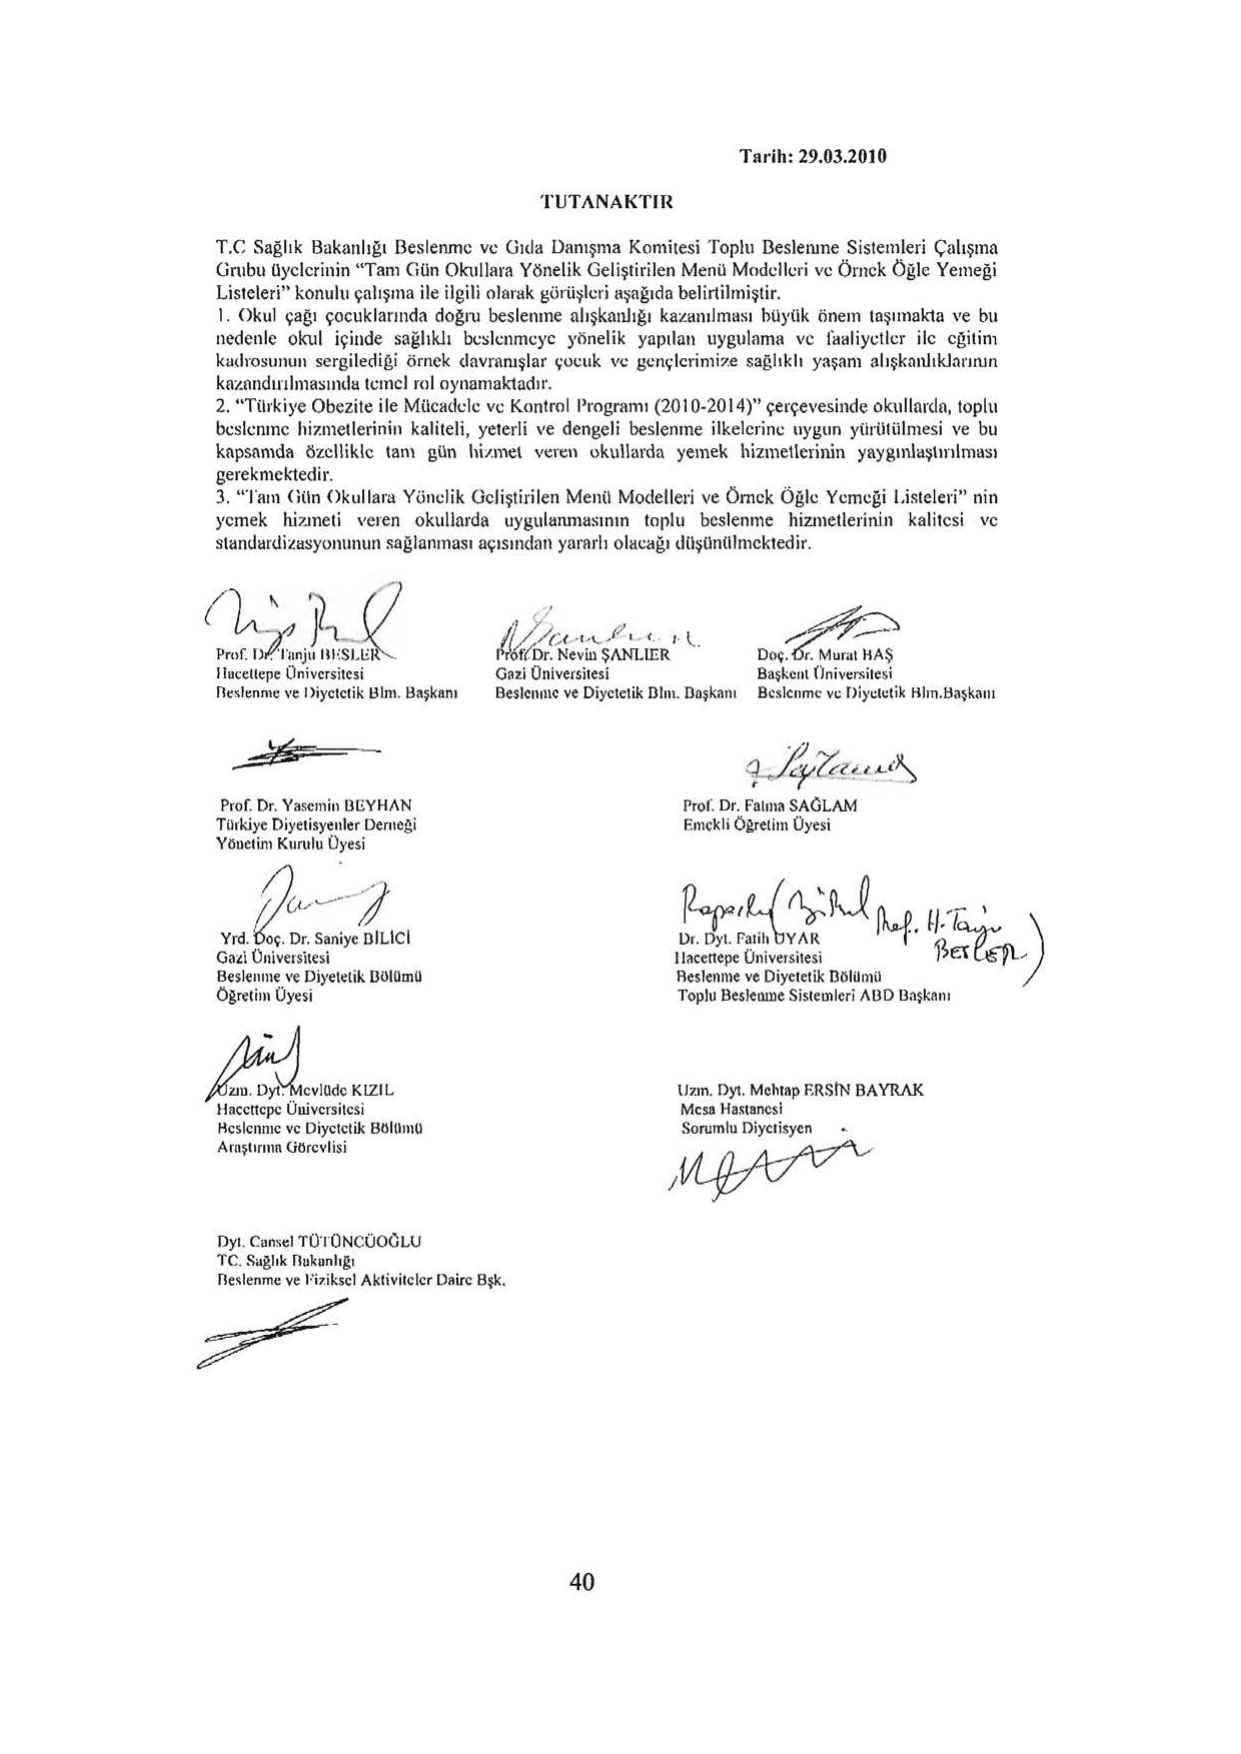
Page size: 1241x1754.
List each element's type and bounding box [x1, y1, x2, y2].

picture [189, 148, 1051, 1600]
